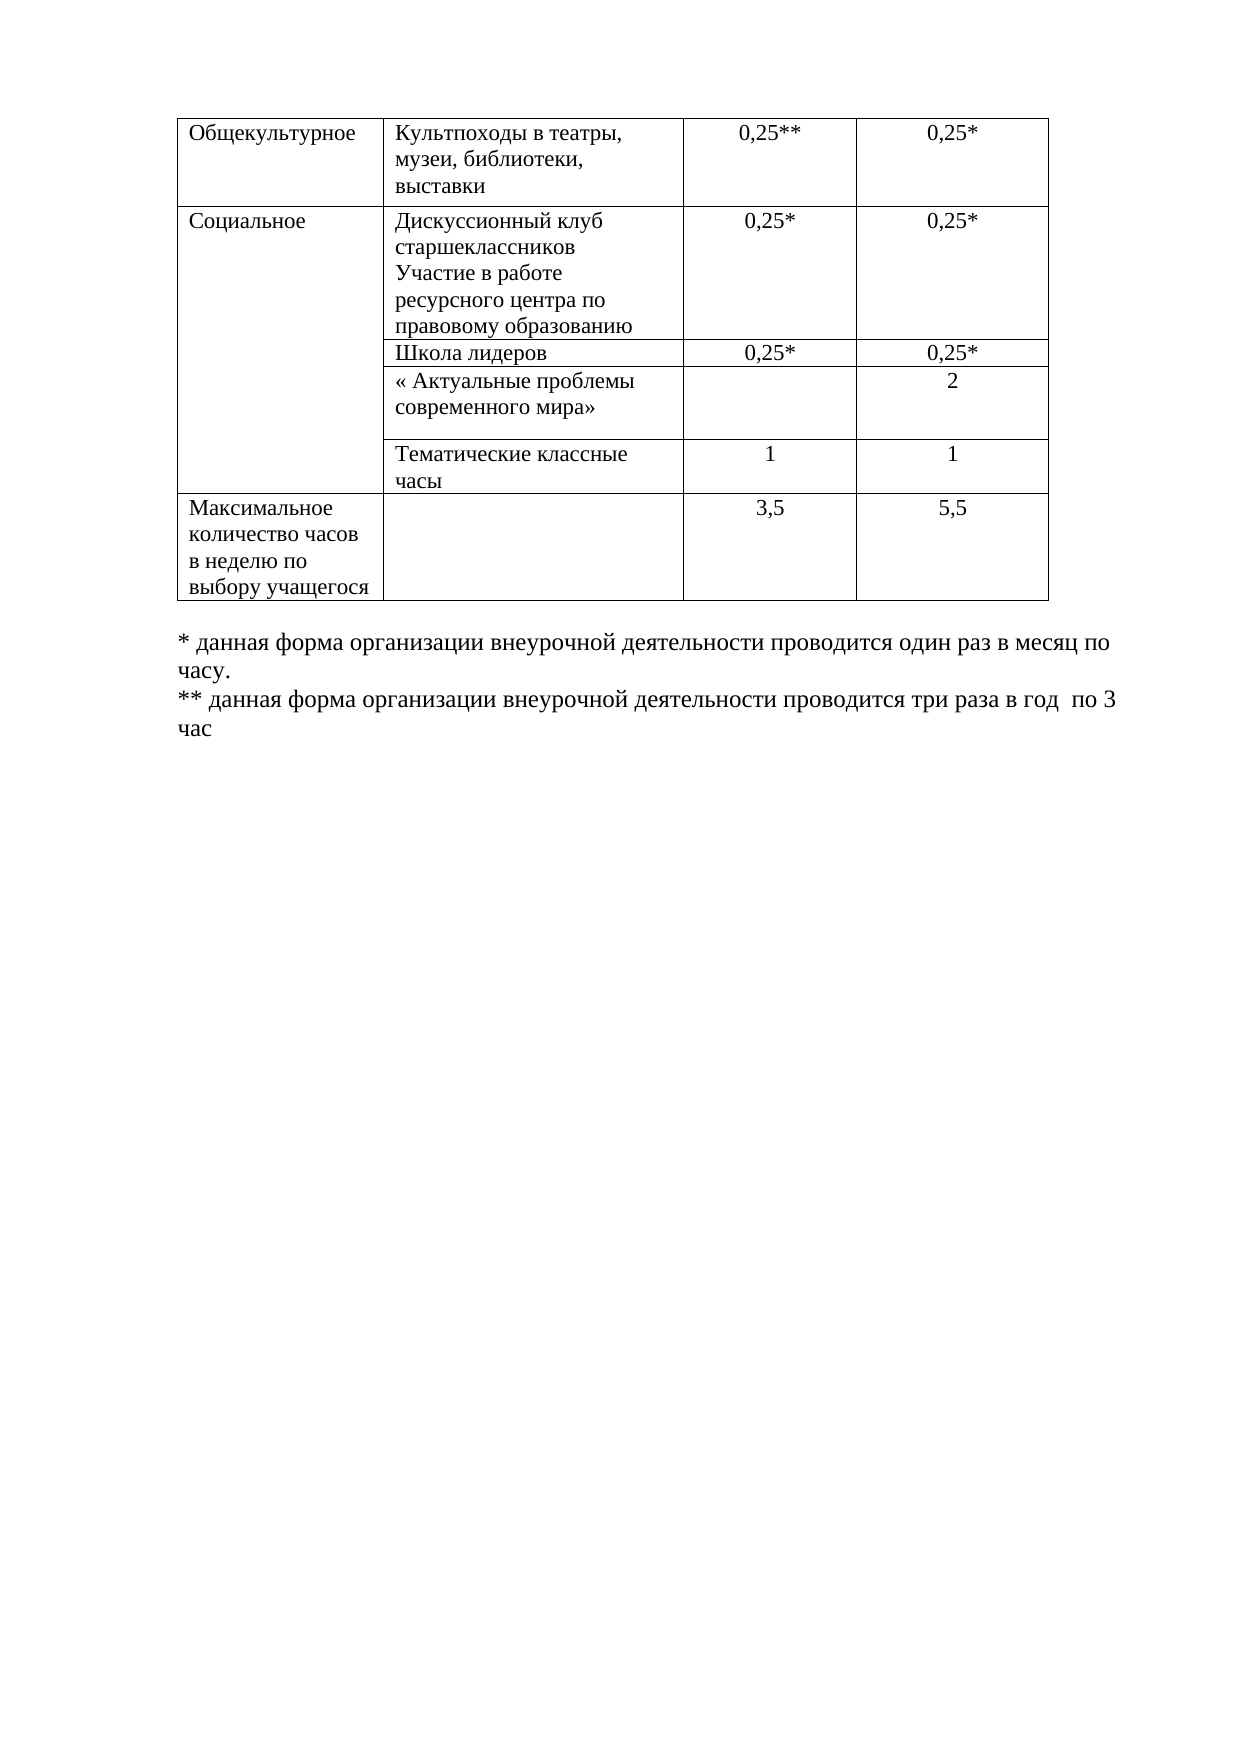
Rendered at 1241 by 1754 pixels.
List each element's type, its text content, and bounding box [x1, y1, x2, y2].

table_cell 0,25* [857, 207, 1048, 338]
table_cell 0,25* [857, 340, 1048, 366]
table_cell 0,25* [857, 119, 1048, 206]
table_cell Школа лидеров [384, 340, 683, 366]
table_cell 0,25* [684, 207, 856, 338]
table_cell Максимальное количество часов в неделю по выбору учащегося [178, 494, 383, 599]
table_cell 2 [857, 367, 1048, 439]
table_cell Культпоходы в театры, музеи, библиотеки, выставки [384, 119, 683, 206]
table_cell 1 [857, 440, 1048, 493]
table_cell Общекультурное [178, 119, 383, 206]
table_cell 0,25** [684, 119, 856, 206]
table_cell [384, 494, 683, 599]
table_cell [684, 367, 856, 439]
table_cell « Актуальные проблемы современного мира» [384, 367, 683, 439]
table_cell Дискуссионный клуб старшеклассников Участие в работе ресурсного центра по правовому образованию [384, 207, 683, 338]
table_cell 1 [684, 440, 856, 493]
table_cell Социальное [178, 207, 383, 493]
table_cell 3,5 [684, 494, 856, 599]
text * данная форма организации внеурочной деятельности проводится один раз в месяц по часу. [177, 627, 1152, 684]
text ** данная форма организации внеурочной деятельности проводится три раза в год по 3 час [177, 684, 1152, 742]
table_cell 0,25* [684, 340, 856, 366]
table_cell Тематические классные часы [384, 440, 683, 493]
table_cell 5,5 [857, 494, 1048, 599]
